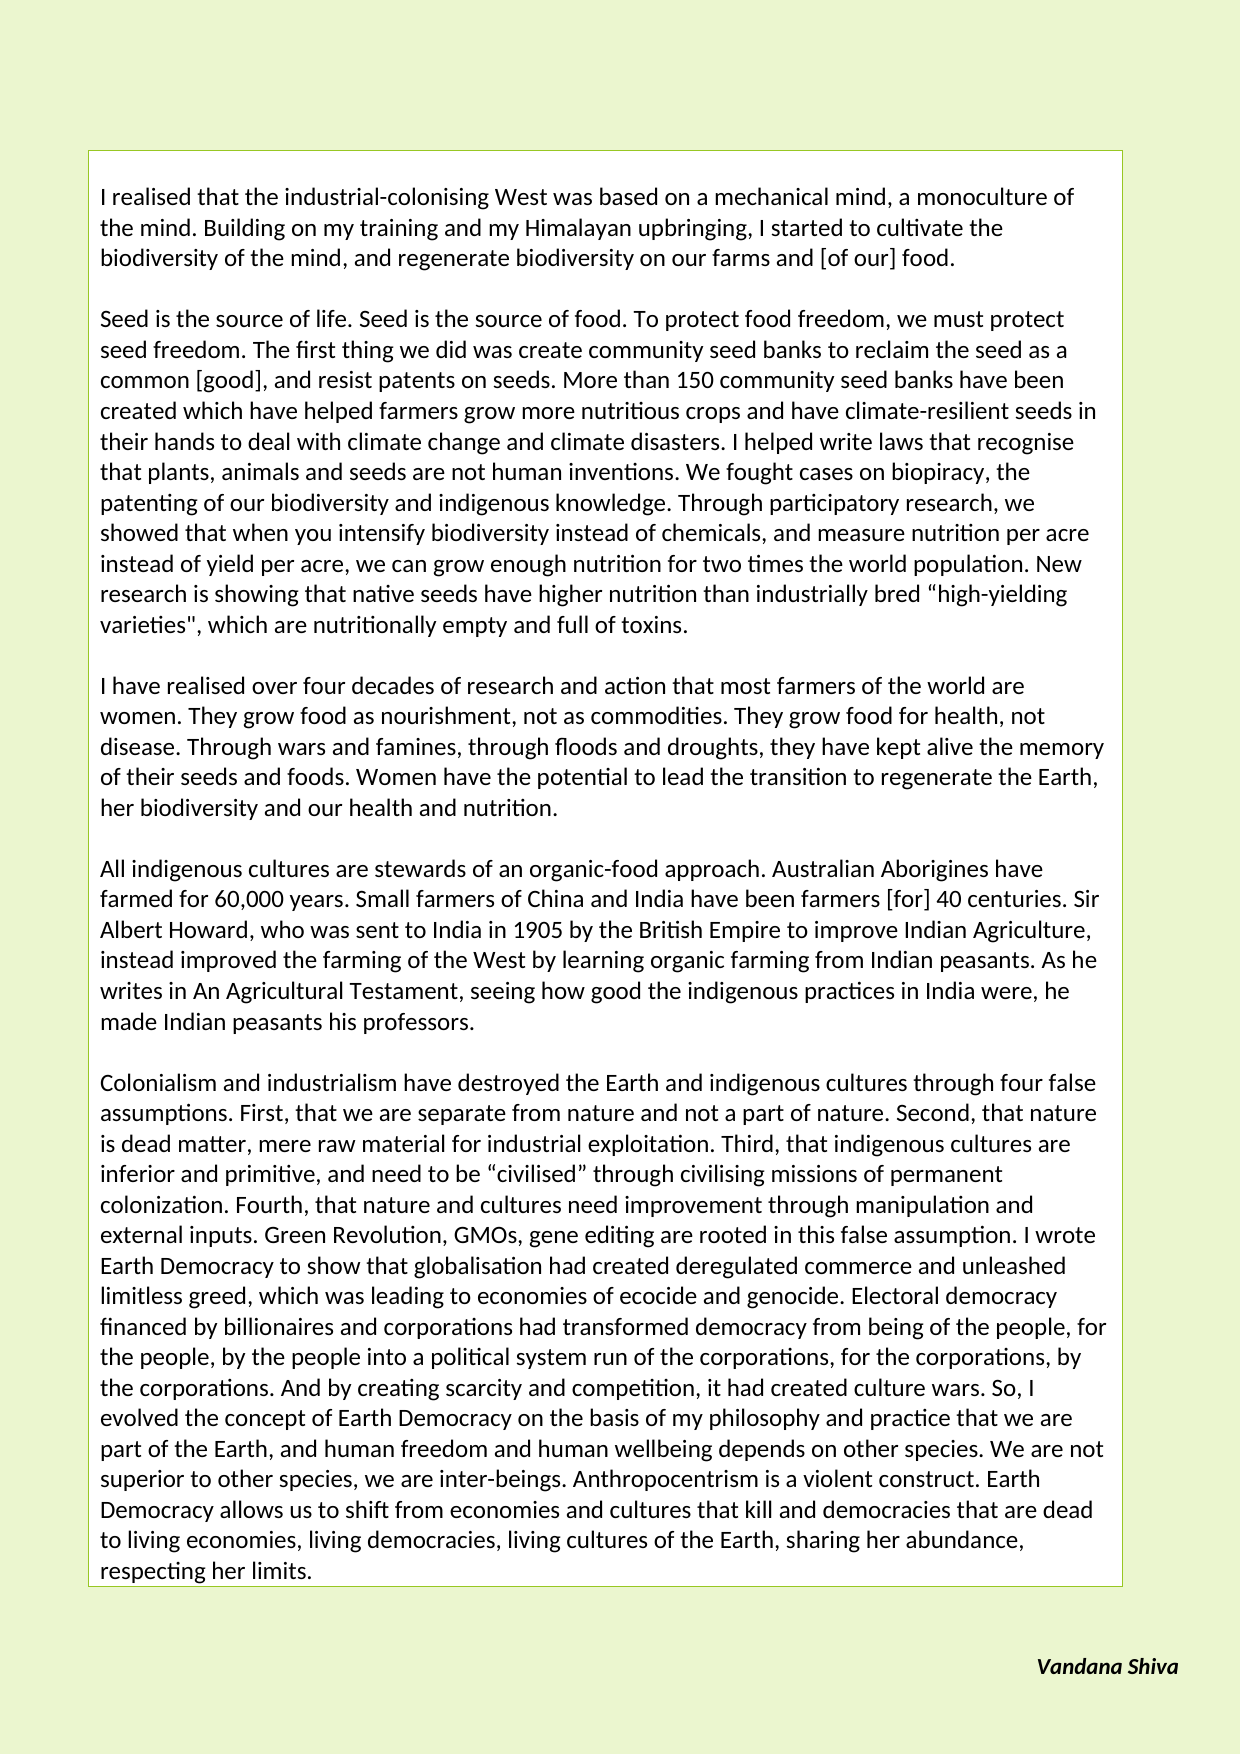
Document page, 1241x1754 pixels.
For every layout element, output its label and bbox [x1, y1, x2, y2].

table_cell [89, 151, 1122, 1586]
